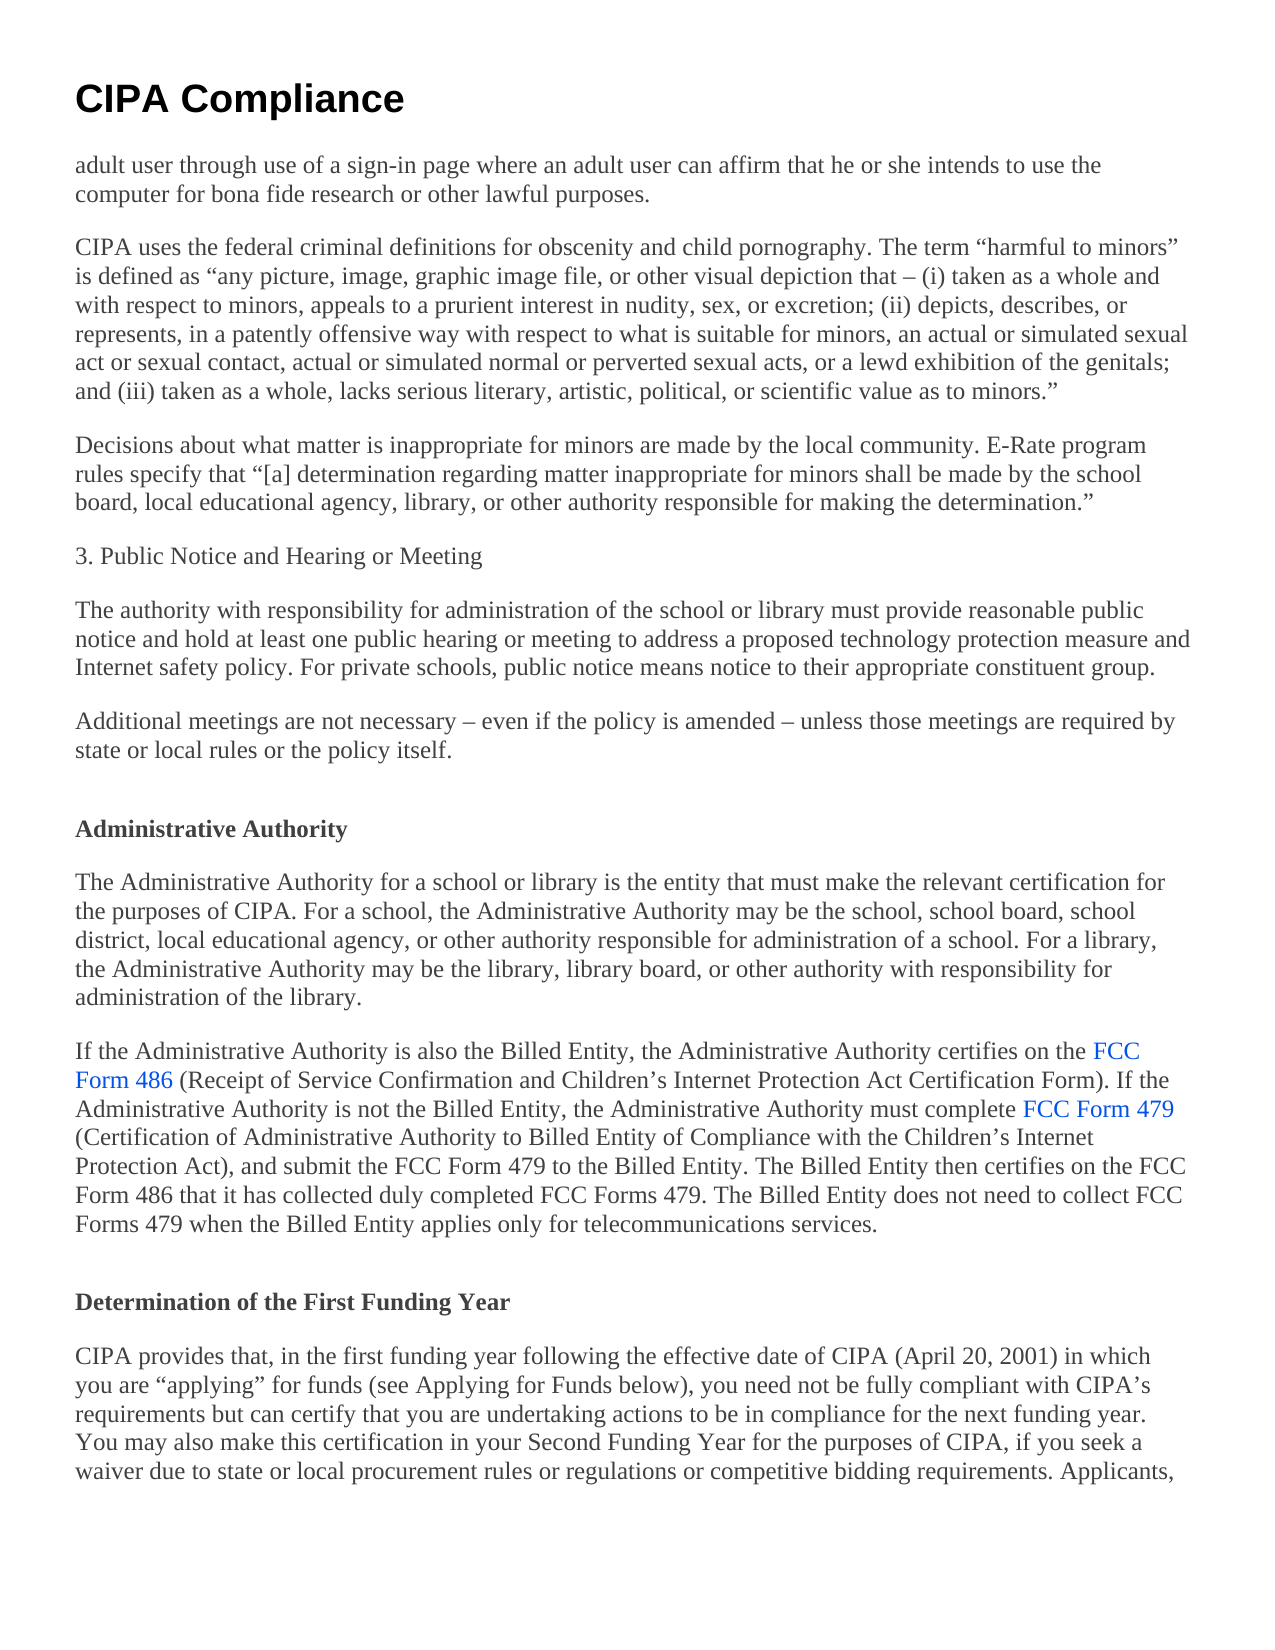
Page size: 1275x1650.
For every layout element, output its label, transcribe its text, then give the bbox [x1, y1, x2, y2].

text Additional meetings are not necessary – even if the policy is amended – unless those meetings are required by state or local rules or the policy itself. [75, 706, 1191, 764]
text CIPA uses the federal criminal definitions for obscenity and child pornography. The term “harmful to minors” is defined as “any picture, image, graphic image file, or other visual depiction that – (i) taken as a whole and with respect to minors, appeals to a prurient interest in nudity, sex, or excretion; (ii) depicts, describes, or represents, in a patently offensive way with respect to what is suitable for minors, an actual or simulated sexual act or sexual contact, actual or simulated normal or perverted sexual acts, or a lewd exhibition of the genitals; and (iii) taken as a whole, lacks serious literary, artistic, political, or scientific value as to minors.” [75, 232, 1191, 405]
text If the Administrative Authority is also the Billed Entity, the Administrative Authority certifies on the FCC Form 486 (Receipt of Service Confirmation and Children’s Internet Protection Act Certification Form). If the Administrative Authority is not the Billed Entity, the Administrative Authority must complete FCC Form 479 (Certification of Administrative Authority to Billed Entity of Compliance with the Children’s Internet Protection Act), and submit the FCC Form 479 to the Billed Entity. The Billed Entity then certifies on the FCC Form 486 that it has collected duly completed FCC Forms 479. The Billed Entity does not need to collect FCC Forms 479 when the Billed Entity applies only for telecommunications services. [75, 1036, 1191, 1237]
subtitle Administrative Authority [75, 814, 1191, 842]
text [75, 1341, 1191, 1485]
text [75, 150, 1191, 207]
text 3. Public Notice and Hearing or Meeting [75, 541, 1191, 570]
subtitle Determination of the First Funding Year [75, 1287, 1191, 1316]
text The Administrative Authority for a school or library is the entity that must make the relevant certification for the purposes of CIPA. For a school, the Administrative Authority may be the school, school board, school district, local educational agency, or other authority responsible for administration of a school. For a library, the Administrative Authority may be the library, library board, or other authority with responsibility for administration of the library. [75, 867, 1191, 1011]
text The authority with responsibility for administration of the school or library must provide reasonable public notice and hold at least one public hearing or meeting to address a proposed technology protection measure and Internet safety policy. For private schools, public notice means notice to their appropriate constituent group. [75, 595, 1191, 681]
text Decisions about what matter is inappropriate for minors are made by the local community. E-Rate program rules specify that “[a] determination regarding matter inappropriate for minors shall be made by the school board, local educational agency, library, or other authority responsible for making the determination.” [75, 430, 1191, 516]
